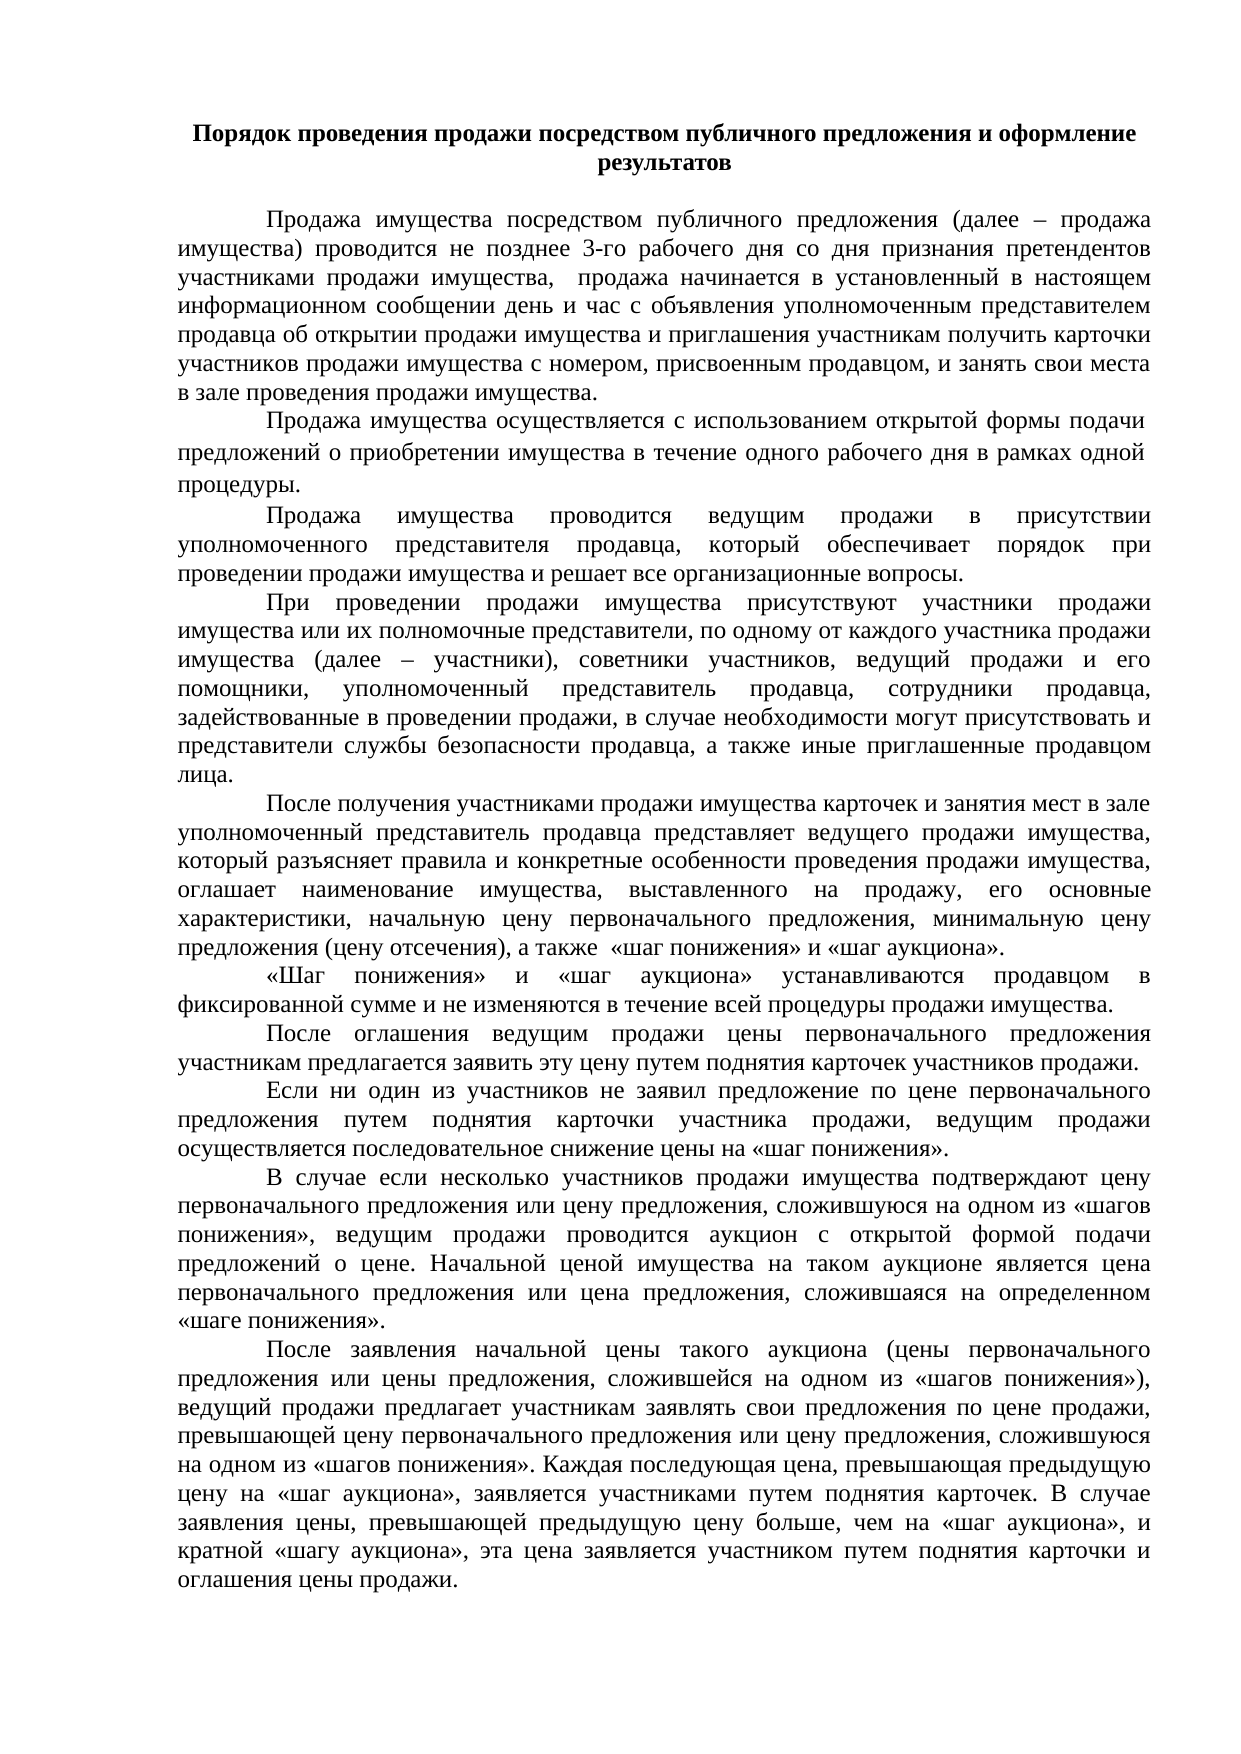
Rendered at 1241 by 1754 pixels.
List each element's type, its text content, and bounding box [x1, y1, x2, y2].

text Если ни один из участников не заявил предложение по цене первоначального предложения путем поднятия карточки участника продажи, ведущим продажи осуществляется последовательное снижение цены на «шаг понижения». [177, 1075, 1152, 1162]
text Продажа имущества осуществляется с использованием открытой формы подачи предложений о приобретении имущества в течение одного рабочего дня в рамках одной процедуры. [177, 406, 1146, 497]
text После заявления начальной цены такого аукциона (цены первоначального предложения или цены предложения, сложившейся на одном из «шагов понижения»), ведущий продажи предлагает участникам заявлять свои предложения по цене продажи, превышающей цену первоначального предложения или цену предложения, сложившуюся на одном из «шагов понижения». Каждая последующая цена, превышающая предыдущую цену на «шаг аукциона», заявляется участниками путем поднятия карточек. В случае заявления цены, превышающей предыдущую цену больше, чем на «шаг аукциона», и кратной «шагу аукциона», эта цена заявляется участником путем поднятия карточки и оглашения цены продажи. [177, 1334, 1152, 1593]
text Продажа имущества проводится ведущим продажи в присутствии уполномоченного представителя продавца, который обеспечивает порядок при проведении продажи имущества и решает все организационные вопросы. [177, 500, 1152, 587]
text После оглашения ведущим продажи цены первоначального предложения участникам предлагается заявить эту цену путем поднятия карточек участников продажи. [177, 1018, 1152, 1075]
text После получения участниками продажи имущества карточек и занятия мест в зале уполномоченный представитель продавца представляет ведущего продажи имущества, который разъясняет правила и конкретные особенности проведения продажи имущества, оглашает наименование имущества, выставленного на продажу, его основные характеристики, начальную цену первоначального предложения, минимальную цену предложения (цену отсечения), а также «шаг понижения» и «шаг аукциона». [177, 788, 1152, 960]
text При проведении продажи имущества присутствуют участники продажи имущества или их полномочные представители, по одному от каждого участника продажи имущества (далее – участники), советники участников, ведущий продажи и его помощники, уполномоченный представитель продавца, сотрудники продавца, задействованные в проведении продажи, в случае необходимости могут присутствовать и представители службы безопасности продавца, а также иные приглашенные продавцом лица. [177, 587, 1152, 788]
text Порядок проведения продажи посредством публичного предложения и оформление результатов [177, 118, 1152, 176]
text В случае если несколько участников продажи имущества подтверждают цену первоначального предложения или цену предложения, сложившуюся на одном из «шагов понижения», ведущим продажи проводится аукцион с открытой формой подачи предложений о цене. Начальной ценой имущества на таком аукционе является цена первоначального предложения или цена предложения, сложившаяся на определенном «шаге понижения». [177, 1162, 1152, 1334]
text «Шаг понижения» и «шаг аукциона» устанавливаются продавцом в фиксированной сумме и не изменяются в течение всей процедуры продажи имущества. [177, 960, 1152, 1018]
text Продажа имущества посредством публичного предложения (далее – продажа имущества) проводится не позднее 3-го рабочего дня со дня признания претендентов участниками продажи имущества, продажа начинается в установленный в настоящем информационном сообщении день и час с объявления уполномоченным представителем продавца об открытии продажи имущества и приглашения участникам получить карточки участников продажи имущества с номером, присвоенным продавцом, и занять свои места в зале проведения продажи имущества. [177, 204, 1152, 406]
